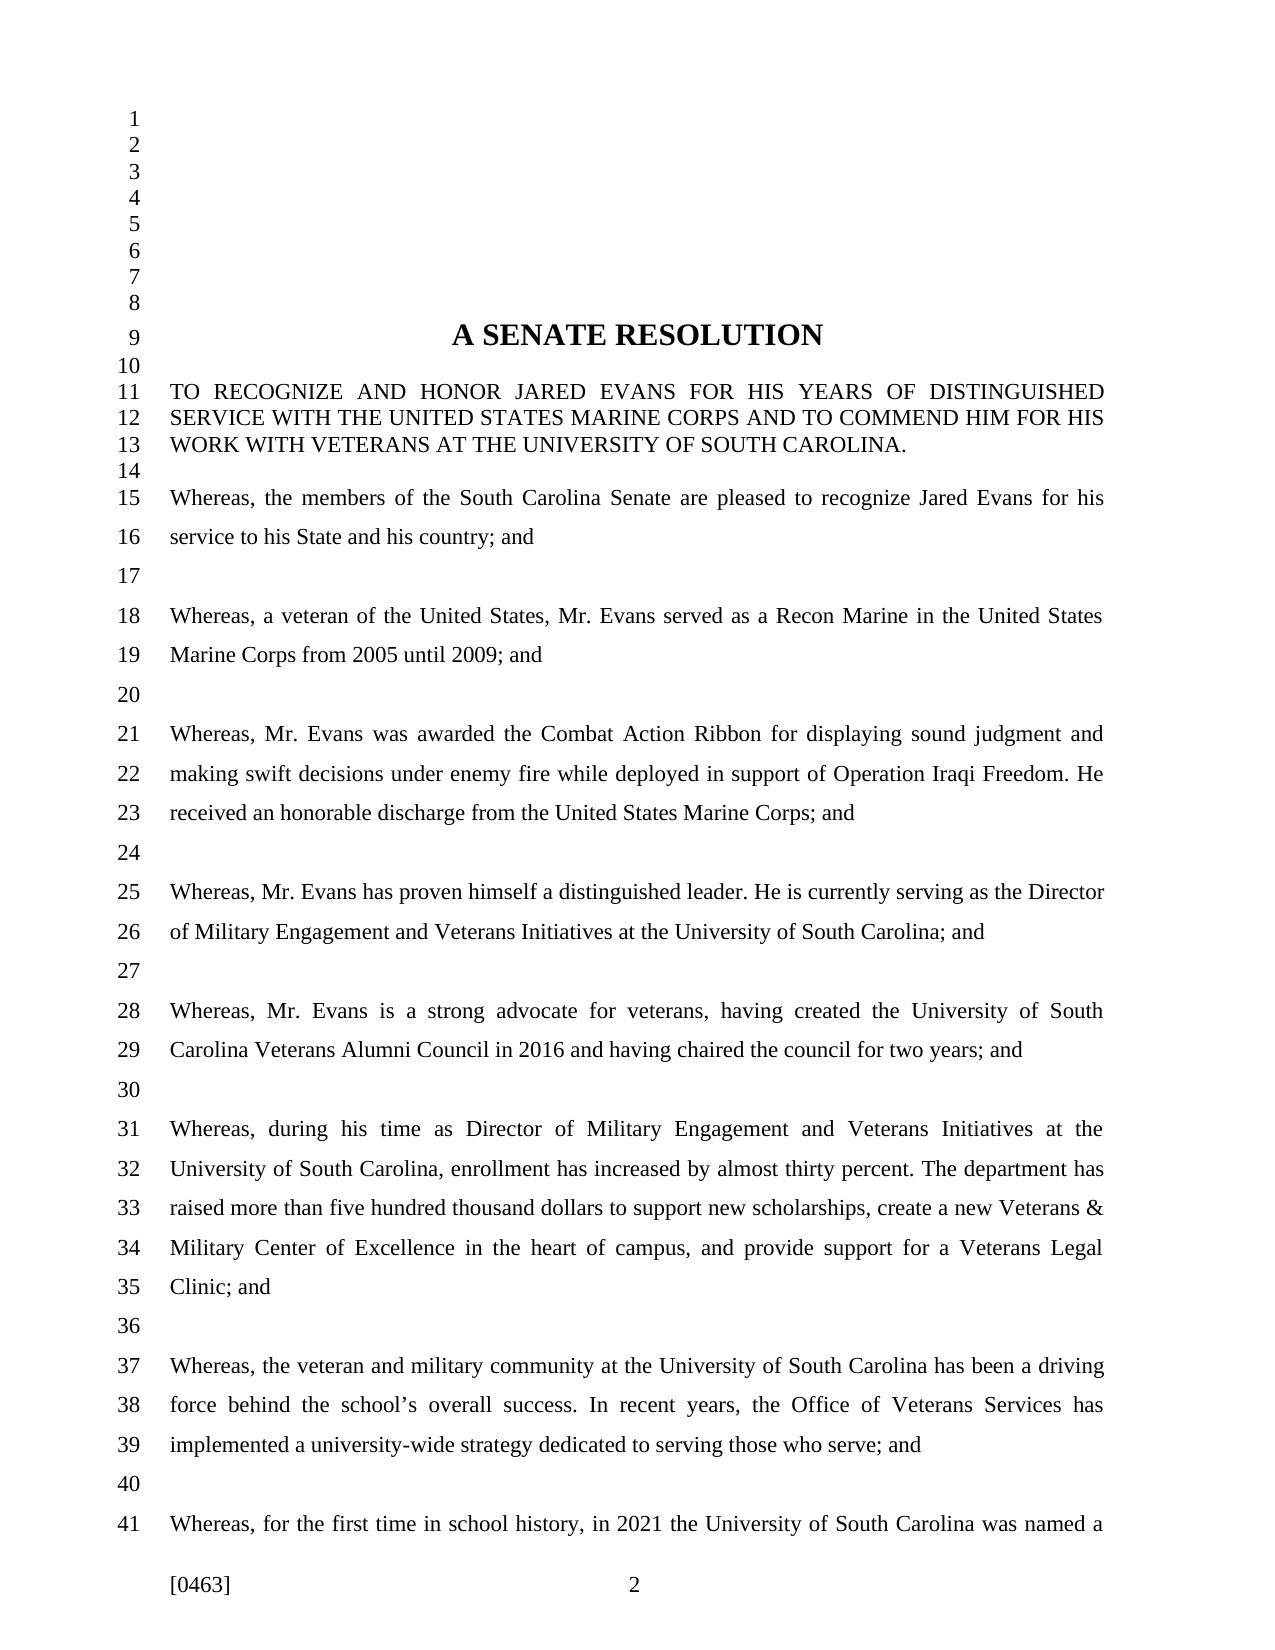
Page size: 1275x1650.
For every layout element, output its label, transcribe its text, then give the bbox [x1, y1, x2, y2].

text Whereas, Mr. Evans was awarded the Combat Action Ribbon for displaying sound judgment and making swift decisions under enemy fire while deployed in support of Operation Iraqi Freedom. He received an honorable discharge from the United States Marine Corps; and [169, 720, 1106, 826]
text Whereas, the members of the South Carolina Senate are pleased to recognize Jared Evans for his service to his State and his country; and [169, 483, 1106, 549]
text A RESOLUTION [169, 316, 1106, 352]
text Whereas, Mr. Evans is a strong advocate for veterans, having created the University of South Carolina Veterans Alumni Council in 2016 and having chaired the council for two years; and [169, 997, 1106, 1063]
text Whereas, during his time as Director of Military Engagement and Veterans Initiatives at the University of South Carolina, enrollment has increased by almost thirty percent. The department has raised more than five hundred thousand dollars to support new scholarships, create a new Veterans & Military Center of Excellence in the heart of campus, and provide support for a Veterans Legal Clinic; and [169, 1115, 1106, 1299]
text Whereas, a veteran of the United States, Mr. Evans served as a Recon Marine in the United States Marine Corps from 2005 until 2009; and [169, 602, 1106, 668]
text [169, 1510, 1106, 1536]
text Whereas, the veteran and military community at the University of South Carolina has been a driving force behind the school’s overall success. In recent years, the Office of Veterans Services has implemented a university‑wide strategy dedicated to serving those who serve; and [169, 1352, 1106, 1457]
text Whereas, Mr. Evans has proven himself a distinguished leader. He is currently serving as the Director of Military Engagement and Veterans Initiatives at the University of South Carolina; and [169, 878, 1106, 944]
